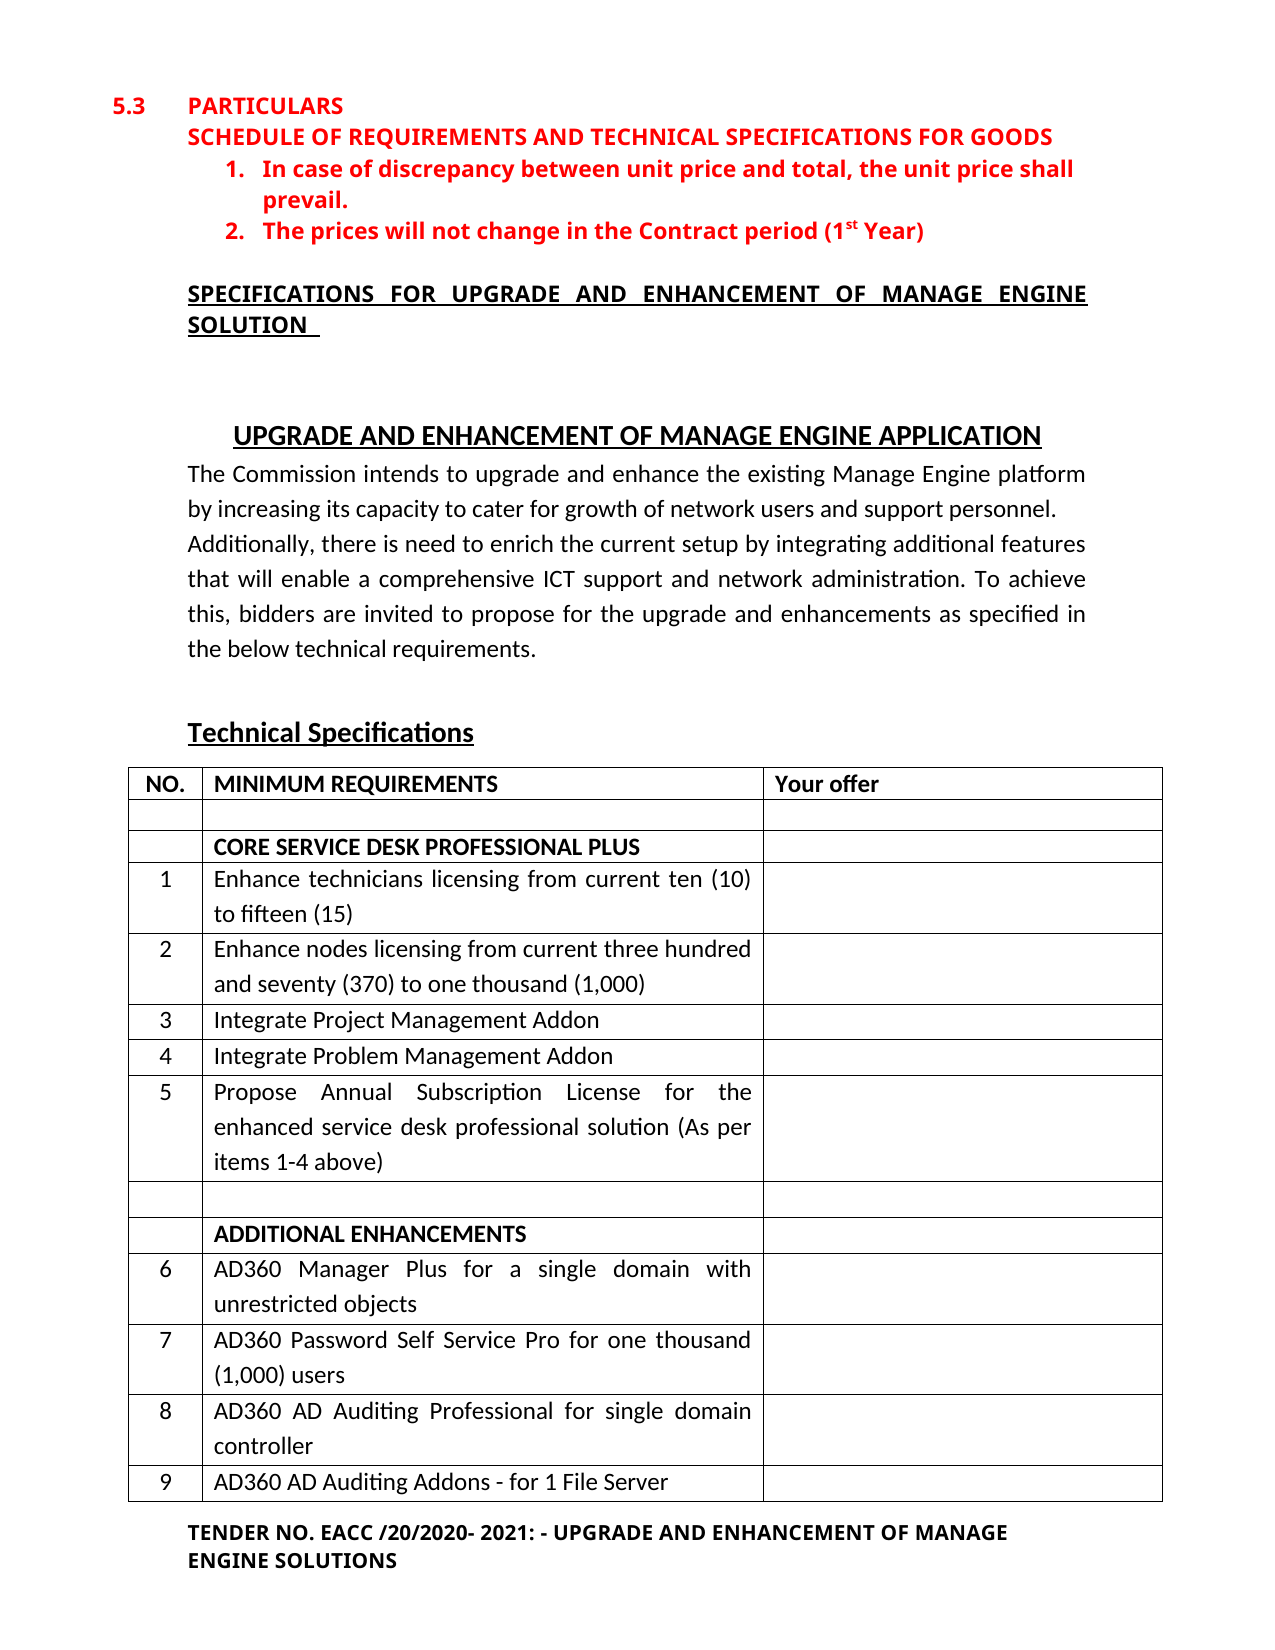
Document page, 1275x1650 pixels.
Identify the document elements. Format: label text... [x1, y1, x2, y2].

subtitle SCHEDULE OF REQUIREMENTS AND TECHNICAL SPECIFICATIONS FOR GOODS [187, 121, 1087, 152]
table_cell [764, 863, 1162, 933]
table_cell [129, 831, 202, 862]
table_cell Integrate Project Management Addon [203, 1005, 763, 1039]
table_cell 7 [129, 1325, 202, 1394]
table_cell 4 [129, 1040, 202, 1075]
text SPECIFICATIONS FOR UPGRADE AND ENHANCEMENT OF MANAGE ENGINE SOLUTION [187, 277, 1087, 304]
table_cell 9 [129, 1466, 202, 1501]
table_cell 5 [129, 1076, 202, 1181]
table_cell AD360 Manager Plus for a single domain with unrestricted objects [203, 1254, 763, 1323]
list In case of discrepancy between unit price and total, the unit price shall prevail. [225, 152, 1087, 215]
table_cell [203, 800, 763, 830]
table_cell AD360 AD Auditing Professional for single domain controller [203, 1395, 763, 1465]
table_header MINIMUM REQUIREMENTS [203, 768, 763, 799]
table_cell [203, 1182, 763, 1217]
table_cell [764, 1182, 1162, 1217]
table_cell [129, 1182, 202, 1217]
table_cell AD360 Password Self Service Pro for one thousand (1,000) users [203, 1325, 763, 1394]
table_cell ADDITIONAL ENHANCEMENTS [203, 1218, 763, 1253]
list The prices will not change in the Contract period (1st Year) [225, 215, 1087, 246]
table_cell [764, 1218, 1162, 1253]
table_cell [764, 1395, 1162, 1465]
table_cell [129, 1218, 202, 1253]
table_cell 1 [129, 863, 202, 933]
text The Commission intends to upgrade and enhance the existing Manage Engine platform by increasing its capacity to cater for growth of network users and support personnel. [187, 458, 1087, 523]
table_cell 8 [129, 1395, 202, 1465]
list PARTICULARS [112, 90, 1087, 121]
table_cell [764, 1076, 1162, 1181]
table_cell Propose Annual Subscription License for the enhanced service desk professional solution (As per items 1-4 above) [203, 1076, 763, 1181]
table_header Your offer [764, 768, 1162, 799]
text Technical Specifications [187, 714, 1087, 749]
table_cell Integrate Problem Management Addon [203, 1040, 763, 1075]
table_cell [764, 1325, 1162, 1394]
text SPECIFICATIONS FOR UPGRADE AND ENHANCEMENT OF MANAGE ENGINE SOLUTION [187, 305, 1087, 340]
table_cell [764, 934, 1162, 1003]
table_cell [764, 800, 1162, 830]
table_cell [764, 1005, 1162, 1039]
table_cell AD360 AD Auditing Addons - for 1 File Server [203, 1466, 763, 1501]
table_cell [764, 1466, 1162, 1501]
text UPGRADE AND ENHANCEMENT OF MANAGE ENGINE APPLICATION [187, 417, 1087, 453]
table_cell CORE SERVICE DESK PROFESSIONAL PLUS [203, 831, 763, 862]
table_cell 2 [129, 934, 202, 1003]
table_cell [764, 1254, 1162, 1323]
text Additionally, there is need to enrich the current setup by integrating additional features that will enable a comprehensive ICT support and network administration. To achieve this, bidders are invited to propose for the upgrade and enhancements as specified in the below technical requirements. [187, 528, 1087, 663]
table_cell Enhance nodes licensing from current three hundred and seventy (370) to one thousand (1,000) [203, 934, 763, 1003]
table_cell 3 [129, 1005, 202, 1039]
table_cell Enhance technicians licensing from current ten (10) to fifteen (15) [203, 863, 763, 933]
table_cell [129, 800, 202, 830]
table_cell 6 [129, 1254, 202, 1323]
table_cell [764, 1040, 1162, 1075]
table_header NO. [129, 768, 202, 799]
table_cell [764, 831, 1162, 862]
